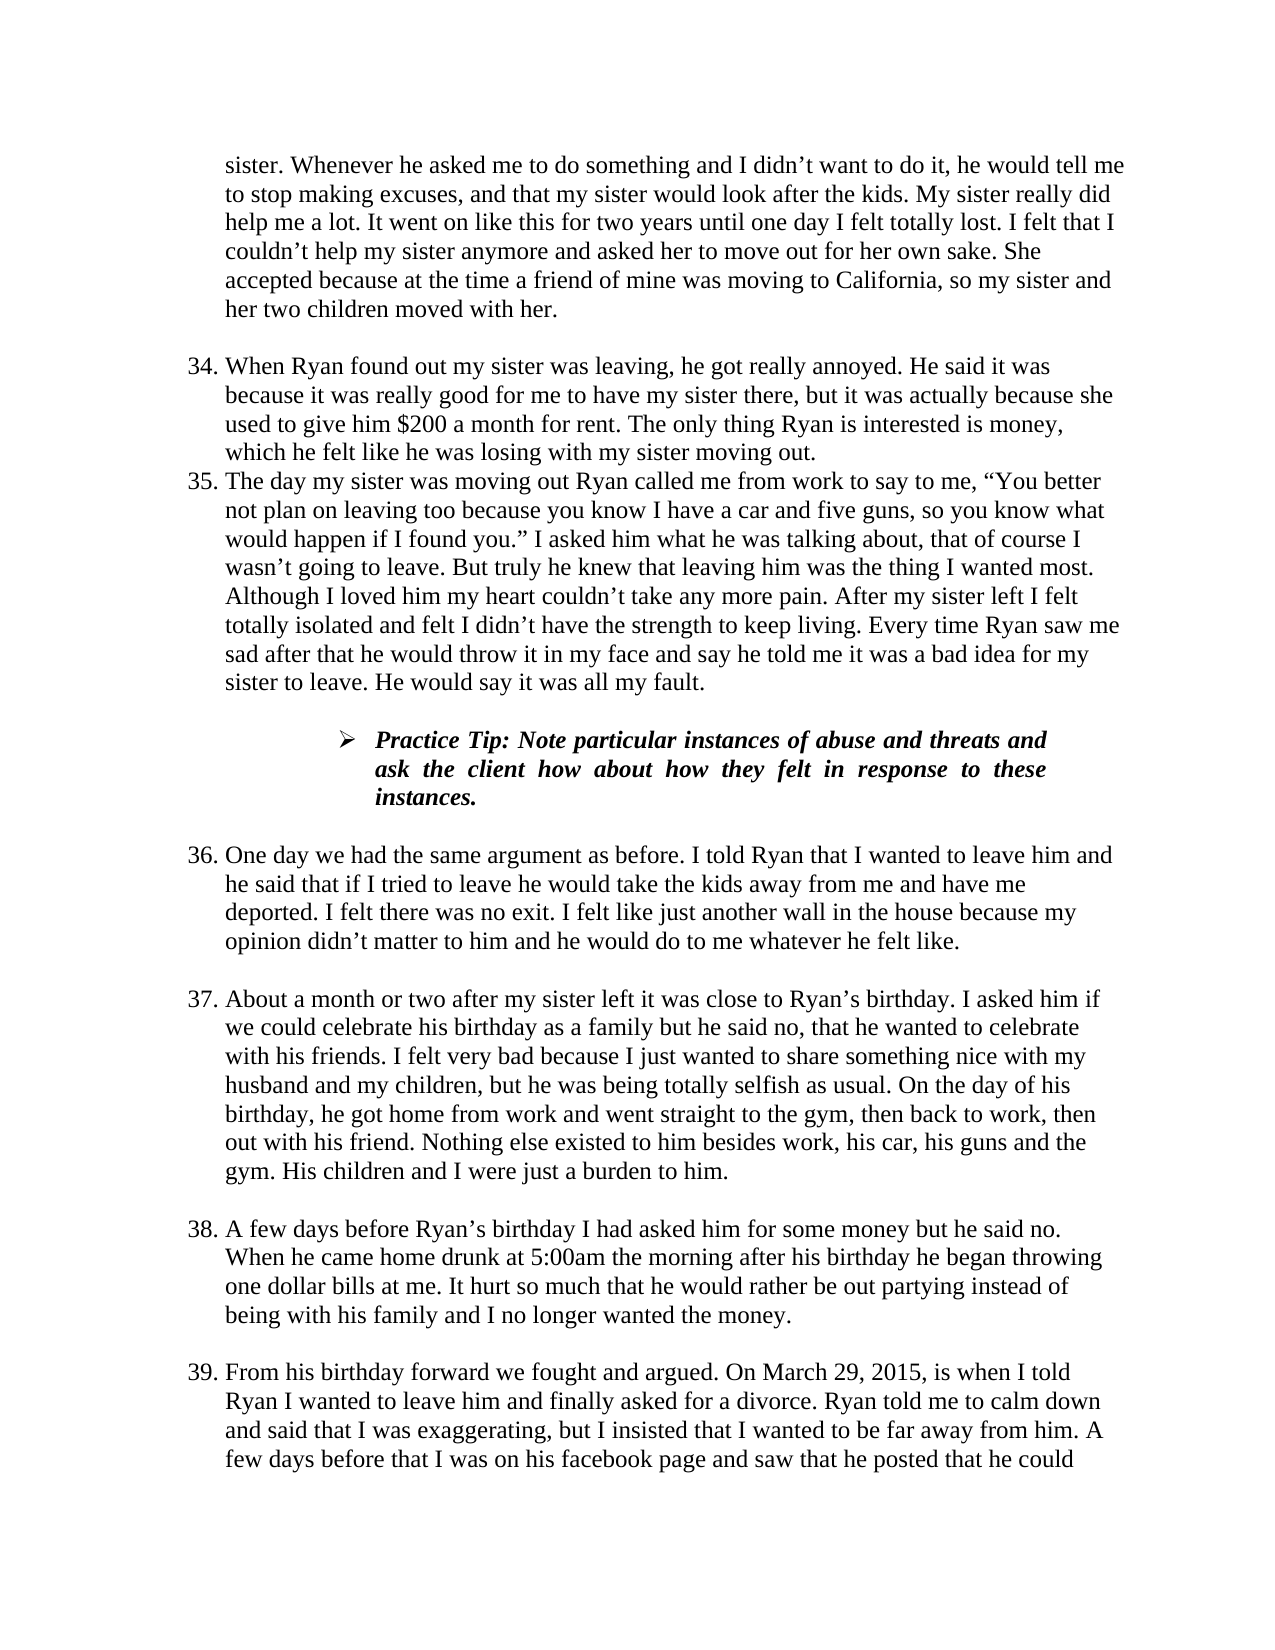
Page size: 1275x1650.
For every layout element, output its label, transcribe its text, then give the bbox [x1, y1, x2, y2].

list A few days before Ryan’s birthday I had asked him for some money but he said no. When he came home drunk at 5:00am the morning after his birthday he began throwing one dollar bills at me. It hurt so much that he would rather be out partying instead of being with his family and I no longer wanted the money. [187, 1214, 1125, 1329]
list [187, 1357, 1125, 1472]
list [187, 150, 1125, 322]
list Practice Tip: Note particular instances of abuse and threats and ask the client how about how they felt in response to these instances. [337, 725, 1050, 811]
list The day my sister was moving out Ryan called me from work to say to me, “You better not plan on leaving too because you know I have a car and five guns, so you know what would happen if I found you.” I asked him what he was talking about, that of course I wasn’t going to leave. But truly he knew that leaving him was the thing I wanted most. Although I loved him my heart couldn’t take any more pain. After my sister left I felt totally isolated and felt I didn’t have the strength to keep living. Every time Ryan saw me sad after that he would throw it in my face and say he told me it was a bad idea for my sister to leave. He would say it was all my fault. [187, 466, 1125, 696]
list About a month or two after my sister left it was close to Ryan’s birthday. I asked him if we could celebrate his birthday as a family but he said no, that he wanted to celebrate with his friends. I felt very bad because I just wanted to share something nice with my husband and my children, but he was being totally selfish as usual. On the day of his birthday, he got home from work and went straight to the gym, then back to work, then out with his friend. Nothing else existed to him besides work, his car, his guns and the gym. His children and I were just a burden to him. [187, 984, 1125, 1185]
list One day we had the same argument as before. I told Ryan that I wanted to leave him and he said that if I tried to leave he would take the kids away from me and have me deported. I felt there was no exit. I felt like just another wall in the house because my opinion didn’t matter to him and he would do to me whatever he felt like. [187, 840, 1125, 955]
list When Ryan found out my sister was leaving, he got really annoyed. He said it was because it was really good for me to have my sister there, but it was actually because she used to give him $200 a month for rent. The only thing Ryan is interested is money, which he felt like he was losing with my sister moving out. [187, 351, 1125, 466]
